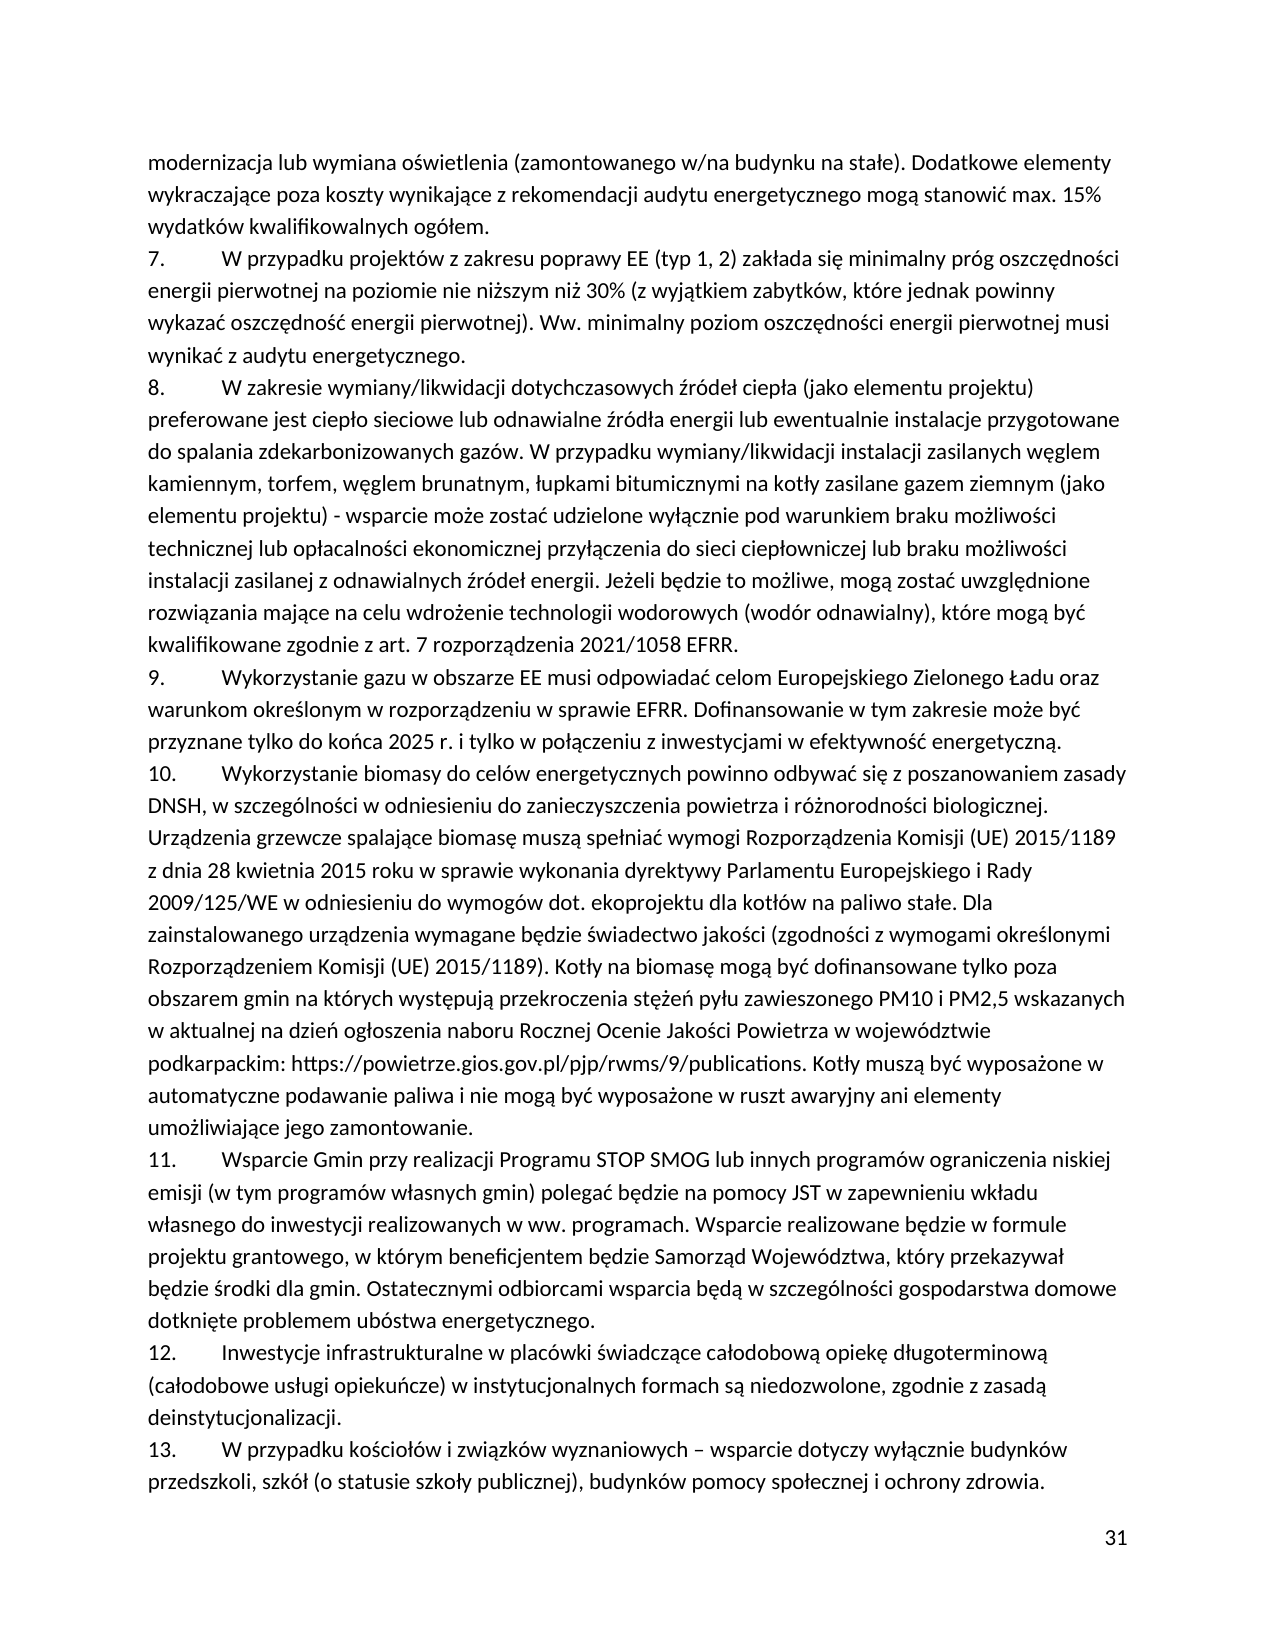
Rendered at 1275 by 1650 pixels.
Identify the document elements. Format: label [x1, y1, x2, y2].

text [148, 148, 1127, 1495]
